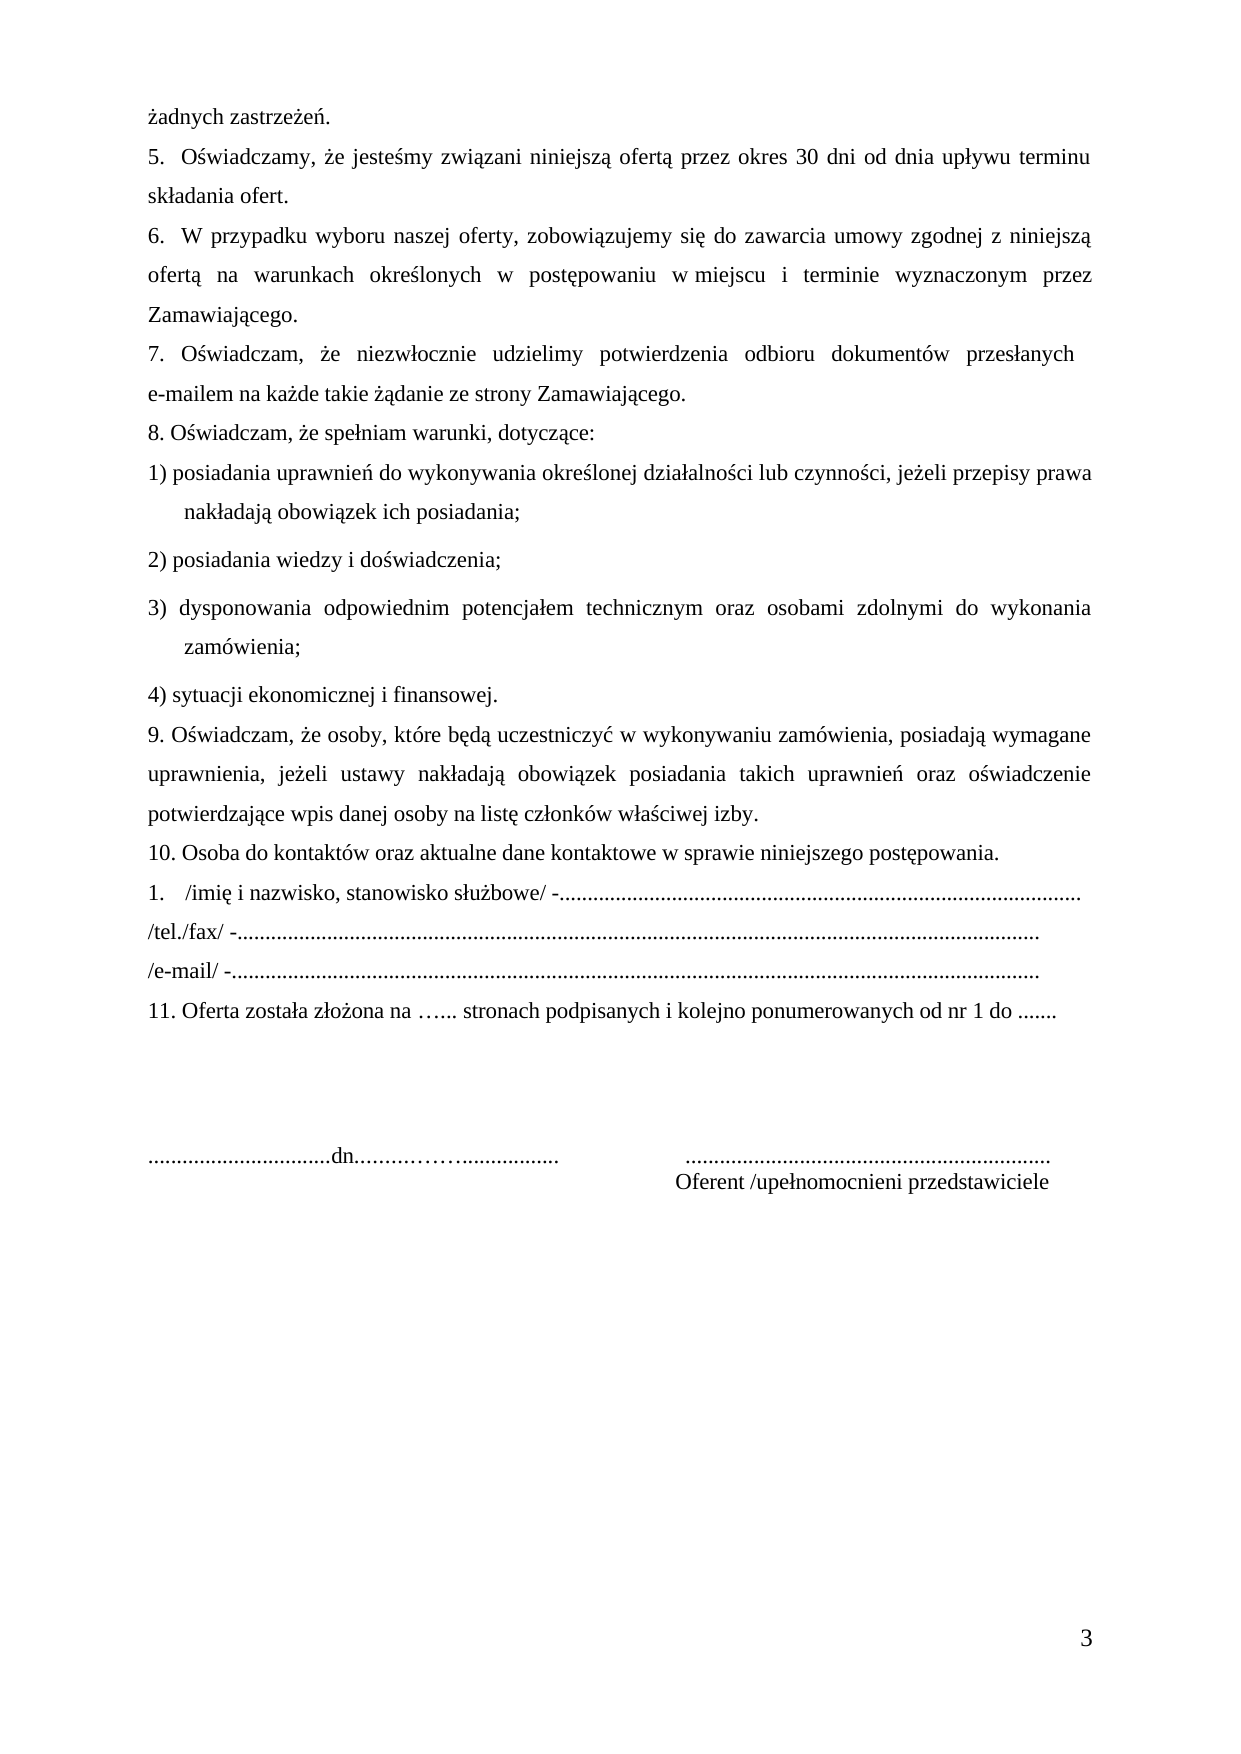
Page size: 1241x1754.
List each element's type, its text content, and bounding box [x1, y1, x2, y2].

list /imię i nazwisko, stanowisko służbowe/ -............................................................................................. [148, 878, 1092, 905]
text ................................dn ……................. ................................................................ [148, 1142, 1093, 1168]
text 7. Oświadczam, że niezwłocznie udzielimy potwierdzenia odbioru dokumentów przesłanych e-mailem na każde takie żądanie ze strony Zamawiającego. [148, 340, 1092, 406]
text 11. Oferta została złożona na …... stronach podpisanych i kolejno ponumerowanych od nr 1 do ....... [148, 997, 1092, 1023]
text 2) posiadania wiedzy i doświadczenia; [148, 546, 1093, 572]
text 5. Oświadczamy, że jesteśmy związani niniejszą ofertą przez okres 30 dni od dnia upływu terminu składania ofert. [148, 143, 1093, 209]
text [148, 103, 1093, 130]
text Oferent /upełnomocnieni przedstawiciele [590, 1168, 1093, 1194]
text 6. W przypadku wyboru naszej oferty, zobowiązujemy się do zawarcia umowy zgodnej z niniejszą ofertą na warunkach określonych w postępowaniu w miejscu i terminie wyznaczonym przez Zamawiającego. [148, 222, 1093, 327]
text /e-mail/ -................................................................................................................................................ [148, 957, 1092, 984]
text 8. Oświadczam, że spełniam warunki, dotyczące: [148, 419, 1092, 446]
text 3) dysponowania odpowiednim potencjałem technicznym oraz osobami zdolnymi do wykonania zamówienia; [148, 594, 1093, 660]
text 4) sytuacji ekonomicznej i finansowej. [148, 681, 1092, 707]
text /tel./fax/ -............................................................................................................................................... [148, 918, 1092, 944]
text 9. Oświadczam, że osoby, które będą uczestniczyć w wykonywaniu zamówienia, posiadają wymagane uprawnienia, jeżeli ustawy nakładają obowiązek posiadania takich uprawnień oraz oświadczenie potwierdzające wpis danej osoby na listę członków właściwej izby. [148, 786, 1092, 826]
text 1) posiadania uprawnień do wykonywania określonej działalności lub czynności, jeżeli przepisy prawa nakładają obowiązek ich posiadania; [148, 459, 1093, 524]
text 10. Osoba do kontaktów oraz aktualne dane kontaktowe w sprawie niniejszego postępowania. [148, 839, 1092, 865]
text 9. Oświadczam, że osoby, które będą uczestniczyć w wykonywaniu zamówienia, posiadają wymagane uprawnienia, jeżeli ustawy nakładają obowiązek posiadania takich uprawnień oraz oświadczenie potwierdzające wpis danej osoby na listę członków właściwej izby. [148, 721, 1092, 760]
